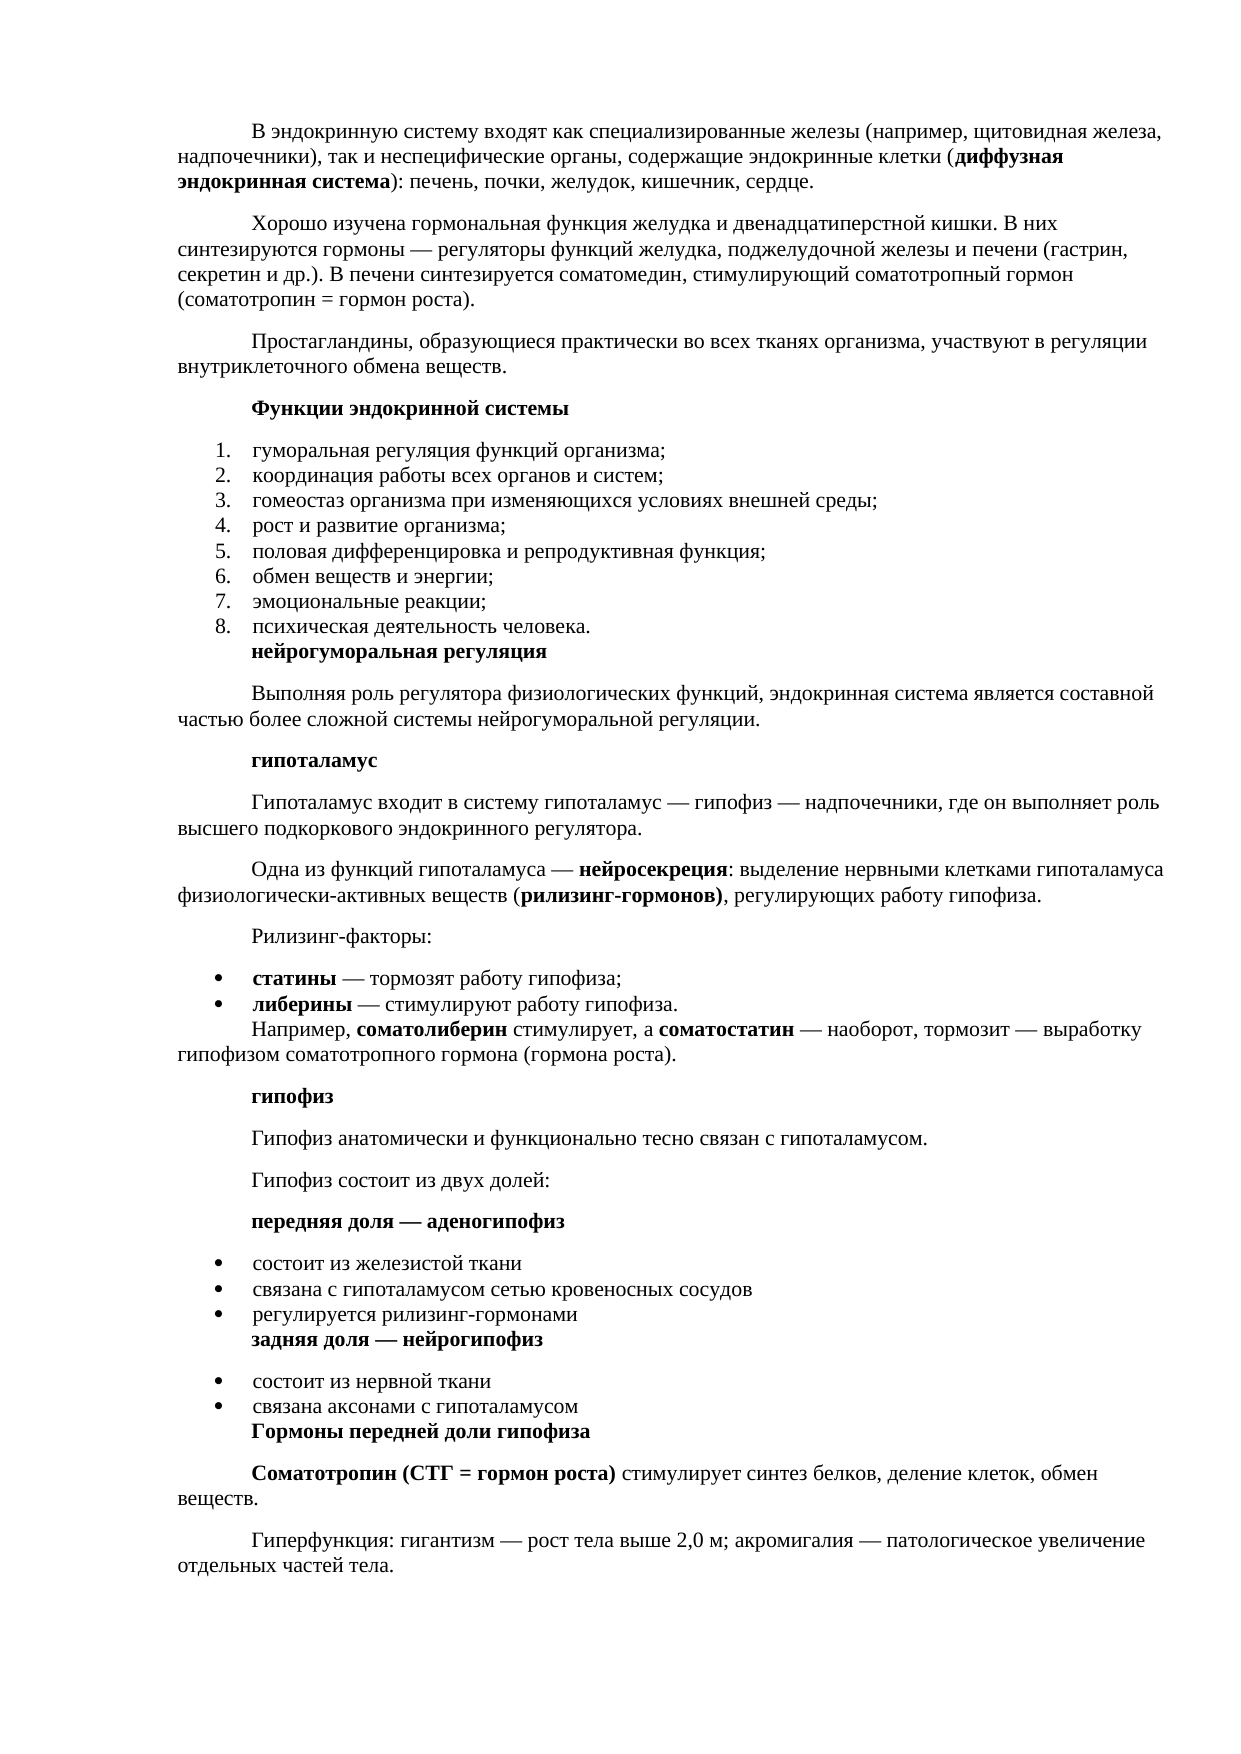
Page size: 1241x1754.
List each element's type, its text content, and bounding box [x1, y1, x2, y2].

text Простагландины, образующиеся практически во всех тканях организма, участвуют в регуляции внутриклеточного обмена веществ. [177, 328, 1181, 378]
list рост и развитие организма; [215, 512, 1181, 538]
text Хорошо изучена гормональная функция желудка и двенадцатиперстной кишки. В них синтезируются гормоны — регуляторы функций желудка, поджелудочной железы и печени (гастрин, секретин и др.). В печени синтезируется соматомедин, стимулирующий соматотропный гормон (соматотропин = гормон роста). [177, 210, 1181, 311]
list регулируется рилизинг-гормонами [215, 1301, 1181, 1326]
text Гормоны передней доли гипофиза [177, 1418, 1181, 1443]
list координация работы всех органов и систем; [215, 462, 1181, 487]
list гуморальная регуляция функций организма; [215, 437, 1181, 462]
text Соматотропин (СТГ = гормон роста) стимулирует синтез белков, деление клеток, обмен веществ. [177, 1460, 1181, 1511]
text Одна из функций гипоталамуса — нейросекреция: выделение нервными клетками гипоталамуса физиологически-активных веществ (рилизинг-гормонов), регулирующих работу гипофиза. [177, 856, 1181, 907]
text нейрогуморальная регуляция [177, 638, 1181, 664]
text Гипофиз анатомически и функционально тесно связан с гипоталамусом. [177, 1125, 1181, 1150]
text Функции эндокринной системы [177, 395, 1181, 420]
text Например, соматолиберин стимулирует, а соматостатин — наоборот, тормозит — выработку гипофизом соматотропного гормона (гормона роста). [177, 1016, 1181, 1066]
list эмоциональные реакции; [215, 588, 1181, 613]
text гипофиз [177, 1083, 1181, 1108]
list связана аксонами с гипоталамусом [215, 1393, 1181, 1418]
list обмен веществ и энергии; [215, 563, 1181, 588]
text Гипоталамус входит в систему гипоталамус — гипофиз — надпочечники, где он выполняет роль высшего подкоркового эндокринного регулятора. [177, 789, 1181, 840]
list либерины — стимулируют работу гипофиза. [215, 991, 1181, 1016]
text Гипофиз состоит из двух долей: [177, 1167, 1181, 1192]
list состоит из железистой ткани [215, 1250, 1181, 1276]
text задняя доля — нейрогипофиз [177, 1326, 1181, 1351]
text Выполняя роль регулятора физиологических функций, эндокринная система является составной частью более сложной системы нейрогуморальной регуляции. [177, 680, 1181, 731]
text Рилизинг-факторы: [177, 923, 1181, 949]
list гомеостаз организма при изменяющихся условиях внешней среды; [215, 487, 1181, 512]
list статины — тормозят работу гипофиза; [215, 965, 1181, 991]
list состоит из нервной ткани [215, 1368, 1181, 1393]
text Гиперфункция: гигантизм — рост тела выше 2,0 м; акромигалия — патологическое увеличение отдельных частей тела. [177, 1527, 1181, 1578]
list половая дифференцировка и репродуктивная функция; [215, 538, 1181, 563]
text гипоталамус [177, 747, 1181, 773]
list психическая деятельность человека. [215, 613, 1181, 638]
text В эндокринную систему входят как специализированные железы (например, щитовидная железа, надпочечники), так и неспецифические органы, содержащие эндокринные клетки (диффузная эндокринная система): печень, почки, желудок, кишечник, сердце. [177, 118, 1181, 194]
text передняя доля — аденогипофиз [177, 1208, 1181, 1234]
list связана с гипоталамусом сетью кровеносных сосудов [215, 1276, 1181, 1301]
